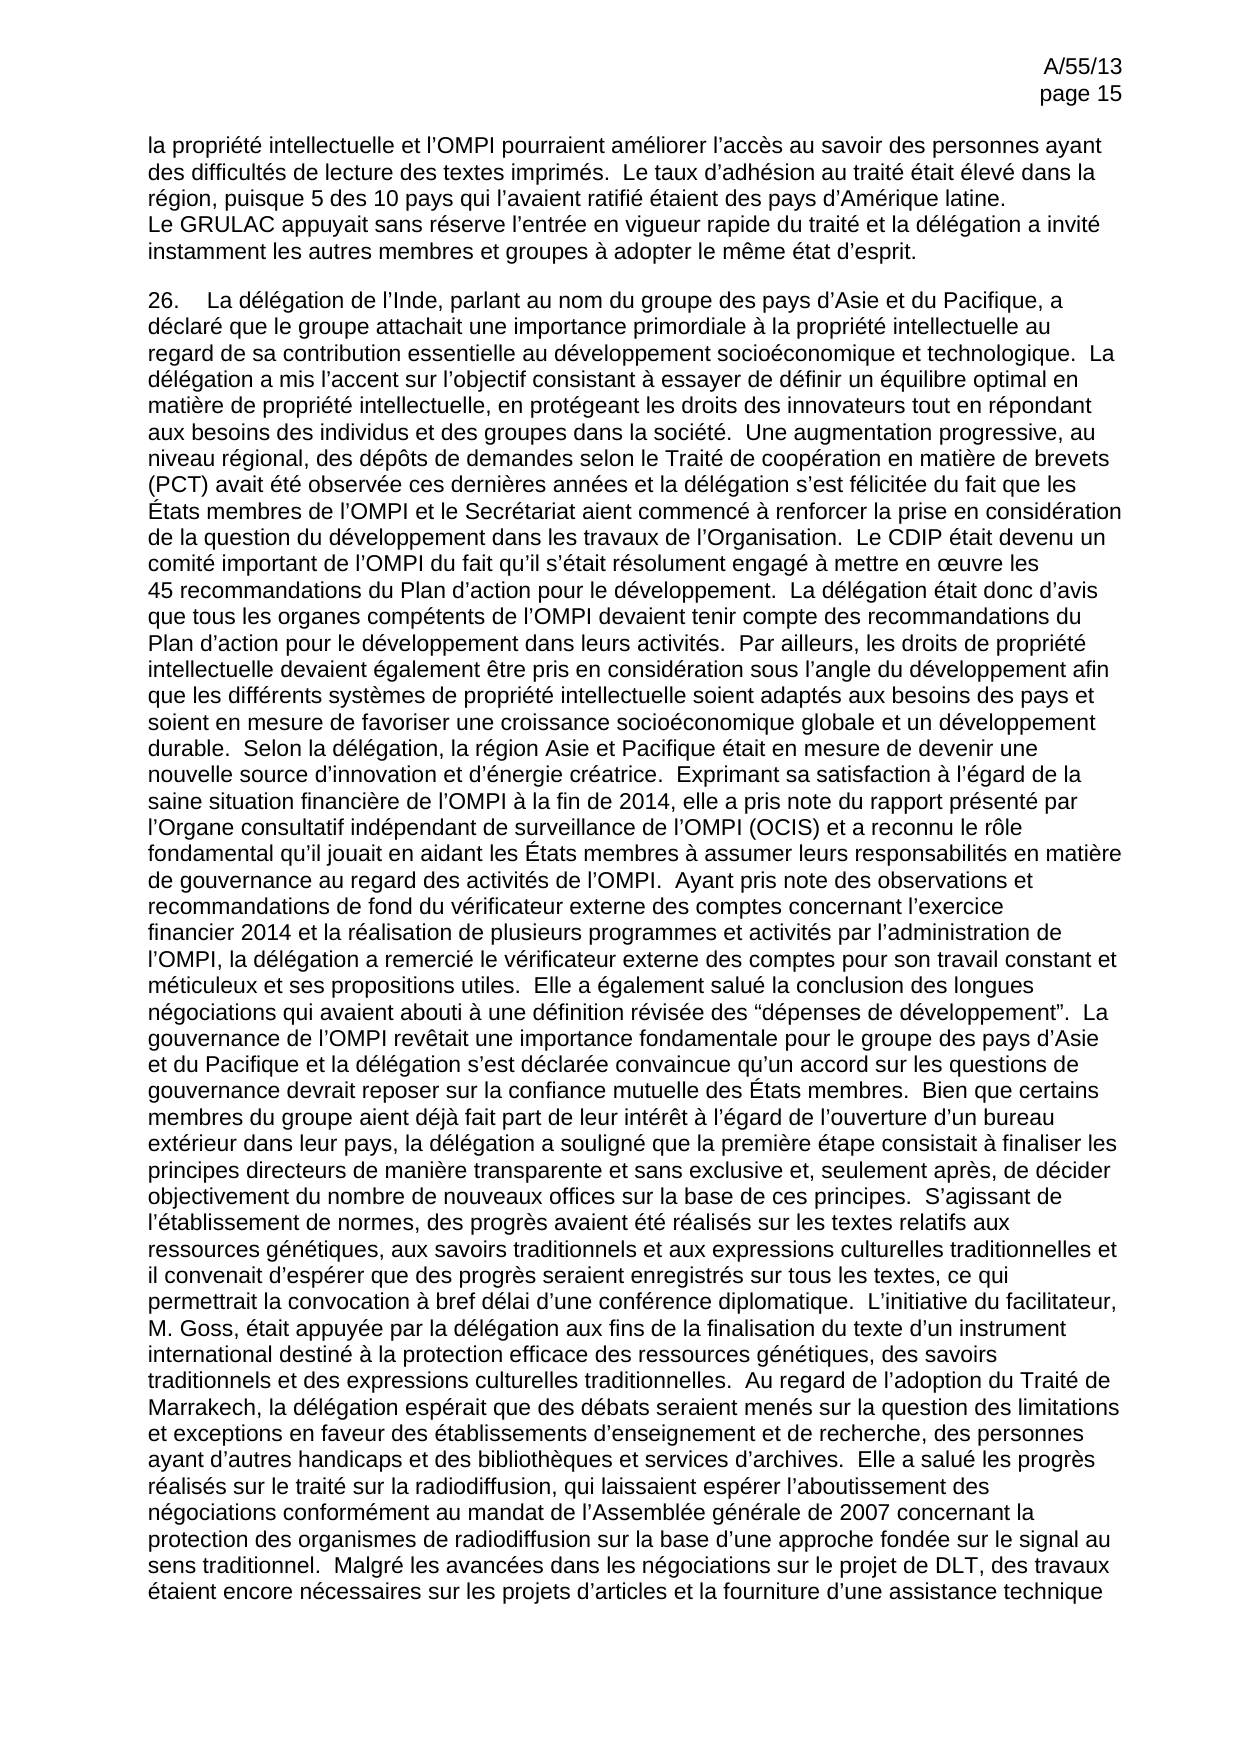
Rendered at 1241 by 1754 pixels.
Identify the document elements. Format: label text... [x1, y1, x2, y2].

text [148, 132, 1122, 264]
